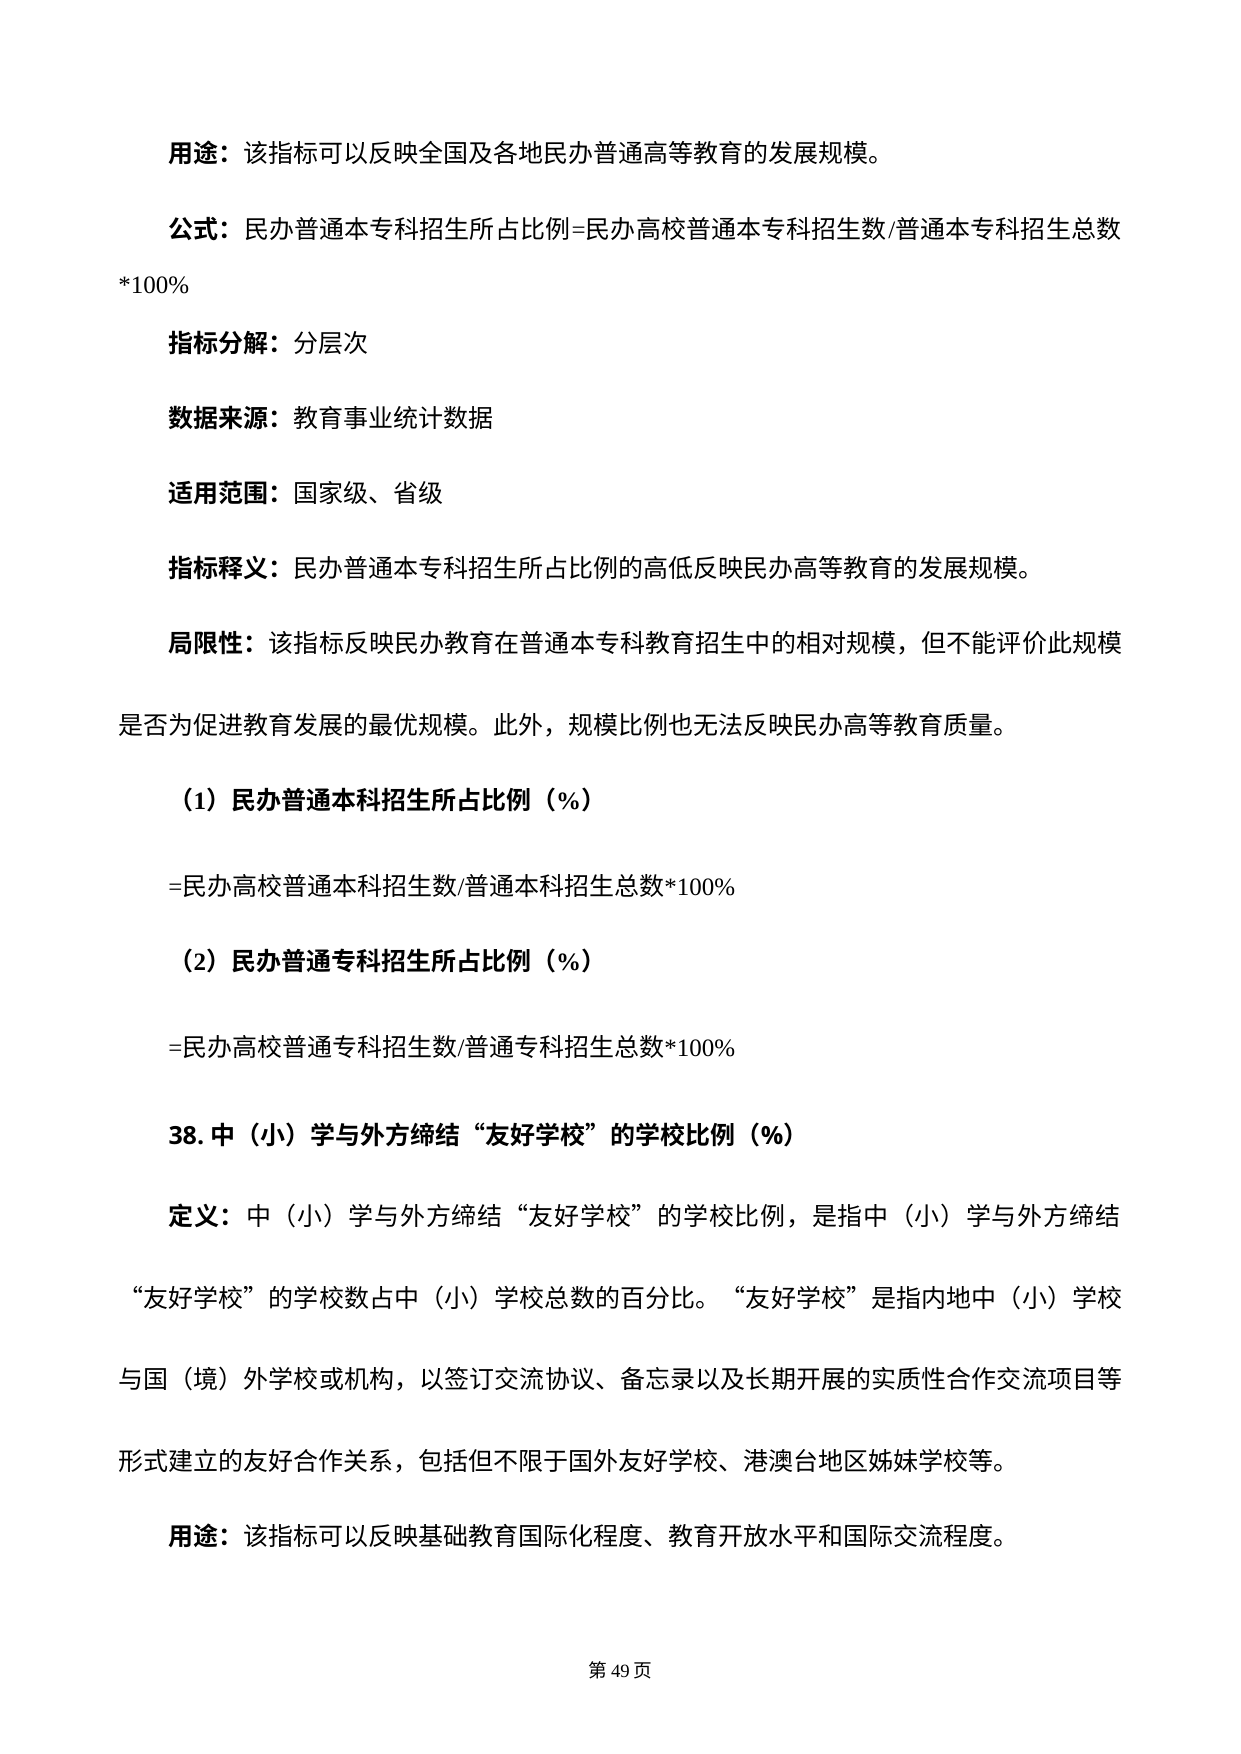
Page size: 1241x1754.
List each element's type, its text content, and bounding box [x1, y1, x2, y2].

text 适用范围：国家级、省级 [118, 458, 1122, 526]
text 指标释义：民办普通本专科招生所占比例的高低反映民办高等教育的发展规模。 [118, 533, 1122, 601]
text 用途：该指标可以反映基础教育国际化程度、教育开放水平和国际交流程度。 [118, 1500, 1122, 1568]
text 用途：该指标可以反映全国及各地民办普通高等教育的发展规模。 [118, 118, 1122, 186]
text =民办高校普通本科招生数/普通本科招生总数*100% [118, 851, 1122, 918]
text 公式：民办普通本专科招生所占比例=民办高校普通本专科招生数/普通本专科招生总数*100% [118, 193, 1122, 302]
text 数据来源：教育事业统计数据 [118, 383, 1122, 451]
subtitle （1）民办普通本科招生所占比例（%） [118, 764, 1122, 832]
text 定义：中（小）学与外方缔结“友好学校”的学校比例，是指中（小）学与外方缔结“友好学校”的学校数占中（小）学校总数的百分比。“友好学校”是指内地中（小）学校与国（境）外学校或机构，以签订交流协议、备忘录以及长期开展的实质性合作交流项目等形式建立的友好合作关系，包括但不限于国外友好学校、港澳台地区姊妹学校等。 [118, 1181, 1122, 1493]
text 指标分解：分层次 [118, 308, 1122, 376]
subtitle 38. 中（小）学与外方缔结“友好学校”的学校比例（%） [118, 1099, 1122, 1167]
text 局限性：该指标反映民办教育在普通本专科教育招生中的相对规模，但不能评价此规模是否为促进教育发展的最优规模。此外，规模比例也无法反映民办高等教育质量。 [118, 608, 1122, 757]
text =民办高校普通专科招生数/普通专科招生总数*100% [118, 1012, 1122, 1080]
subtitle （2）民办普通专科招生所占比例（%） [118, 926, 1122, 994]
